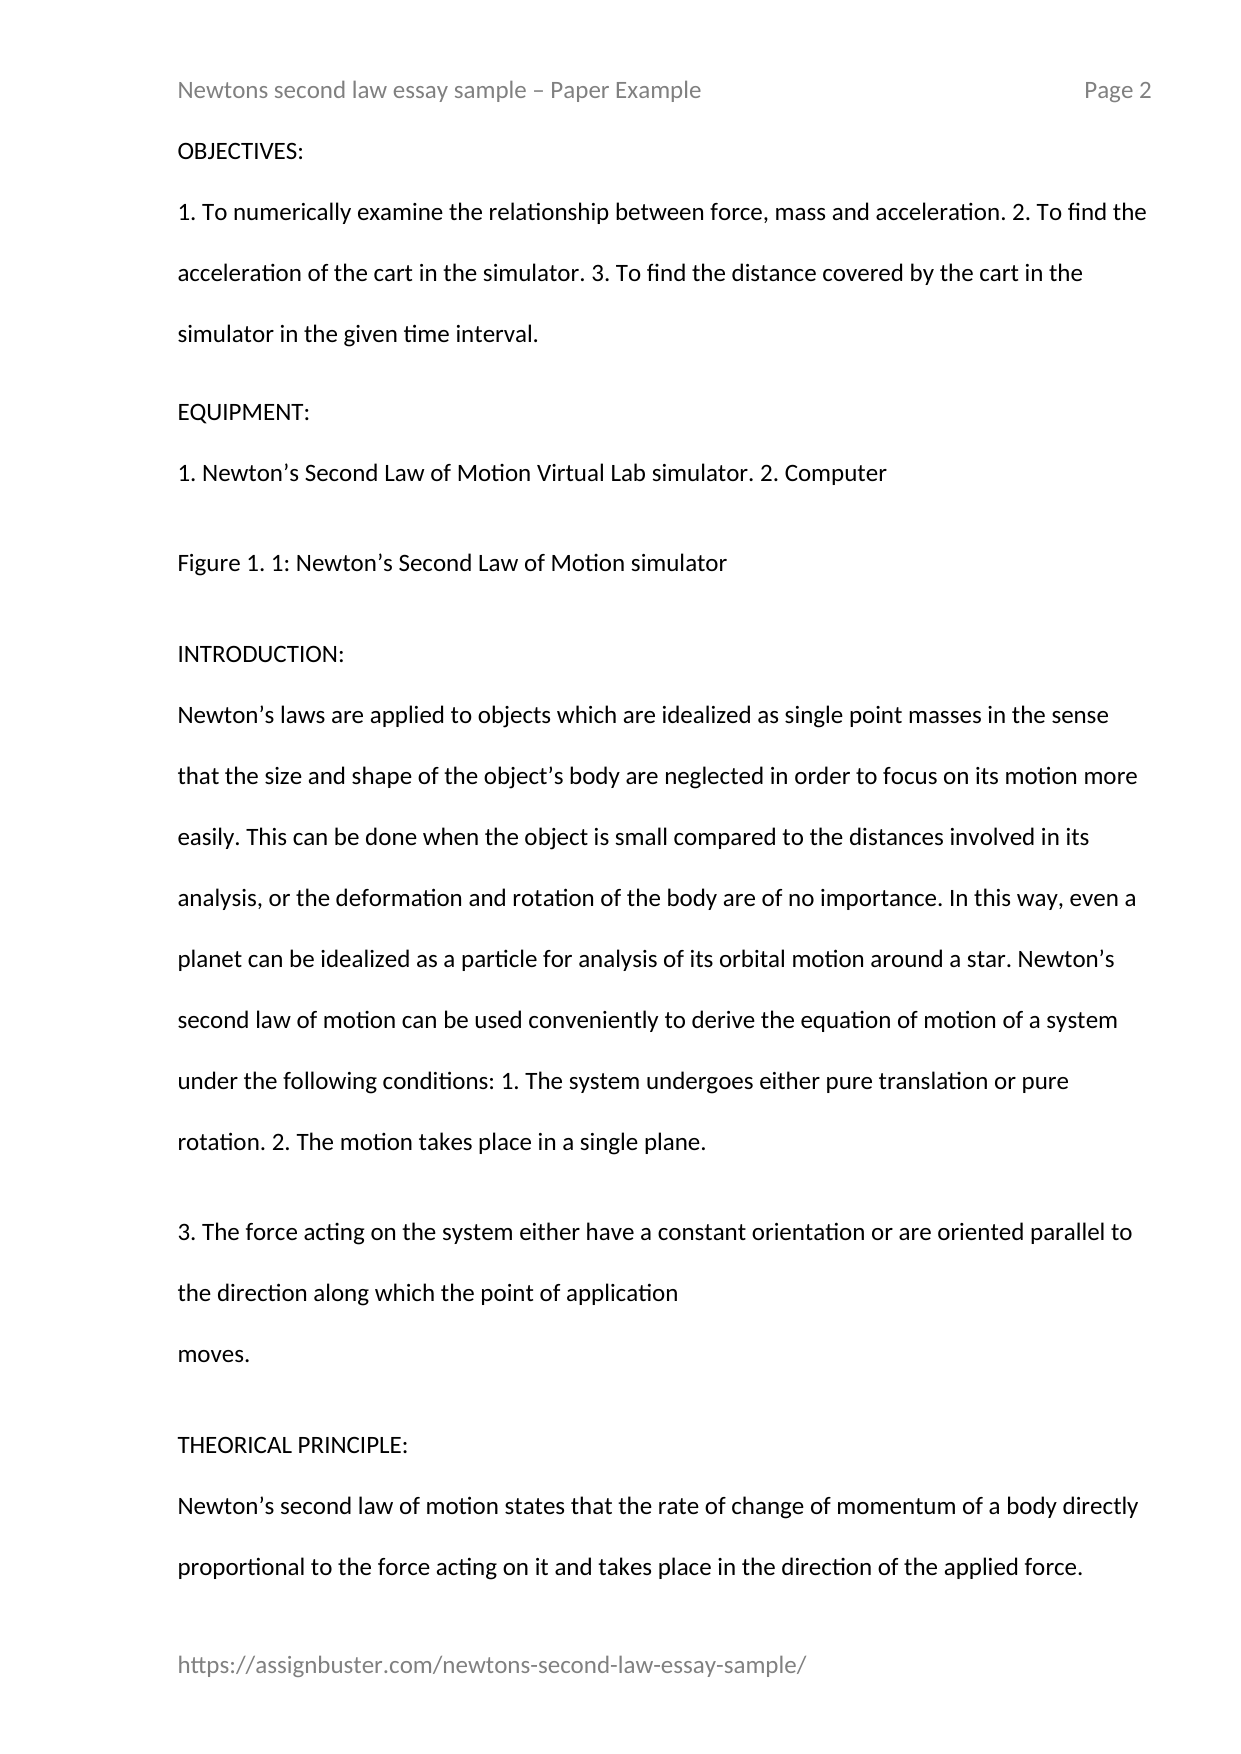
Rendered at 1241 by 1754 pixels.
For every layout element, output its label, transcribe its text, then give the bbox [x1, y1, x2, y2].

text THEORICAL PRINCIPLE: Newton’s second law of motion states that the rate of change of momentum of a body directly proportional to the force acting on it and takes place in the direction of the applied force. [177, 1429, 1152, 1582]
text Figure 1. 1: Newton’s Second Law of Motion simulator [177, 547, 1152, 578]
text OBJECTIVES: 1. To numerically examine the relationship between force, mass and acceleration. 2. To find the acceleration of the cart in the simulator. 3. To find the distance covered by the cart in the simulator in the given time interval. [177, 135, 1152, 348]
text EQUIPMENT: 1. Newton’s Second Law of Motion Virtual Lab simulator. 2. Computer [177, 396, 1152, 487]
text 3. The force acting on the system either have a constant orientation or are oriented parallel to the direction along which the point of application moves. [177, 1217, 1152, 1369]
text INTRODUCTION: Newton’s laws are applied to objects which are idealized as single point masses in the sense that the size and shape of the object’s body are neglected in order to focus on its motion more easily. This can be done when the object is small compared to the distances involved in its analysis, or the deformation and rotation of the body are of no importance. In this way, even a planet can be idealized as a particle for analysis of its orbital motion around a star. Newton’s second law of motion can be used conveniently to derive the equation of motion of a system under the following conditions: 1. The system undergoes either pure translation or pure rotation. 2. The motion takes place in a single plane. [177, 638, 1152, 1157]
